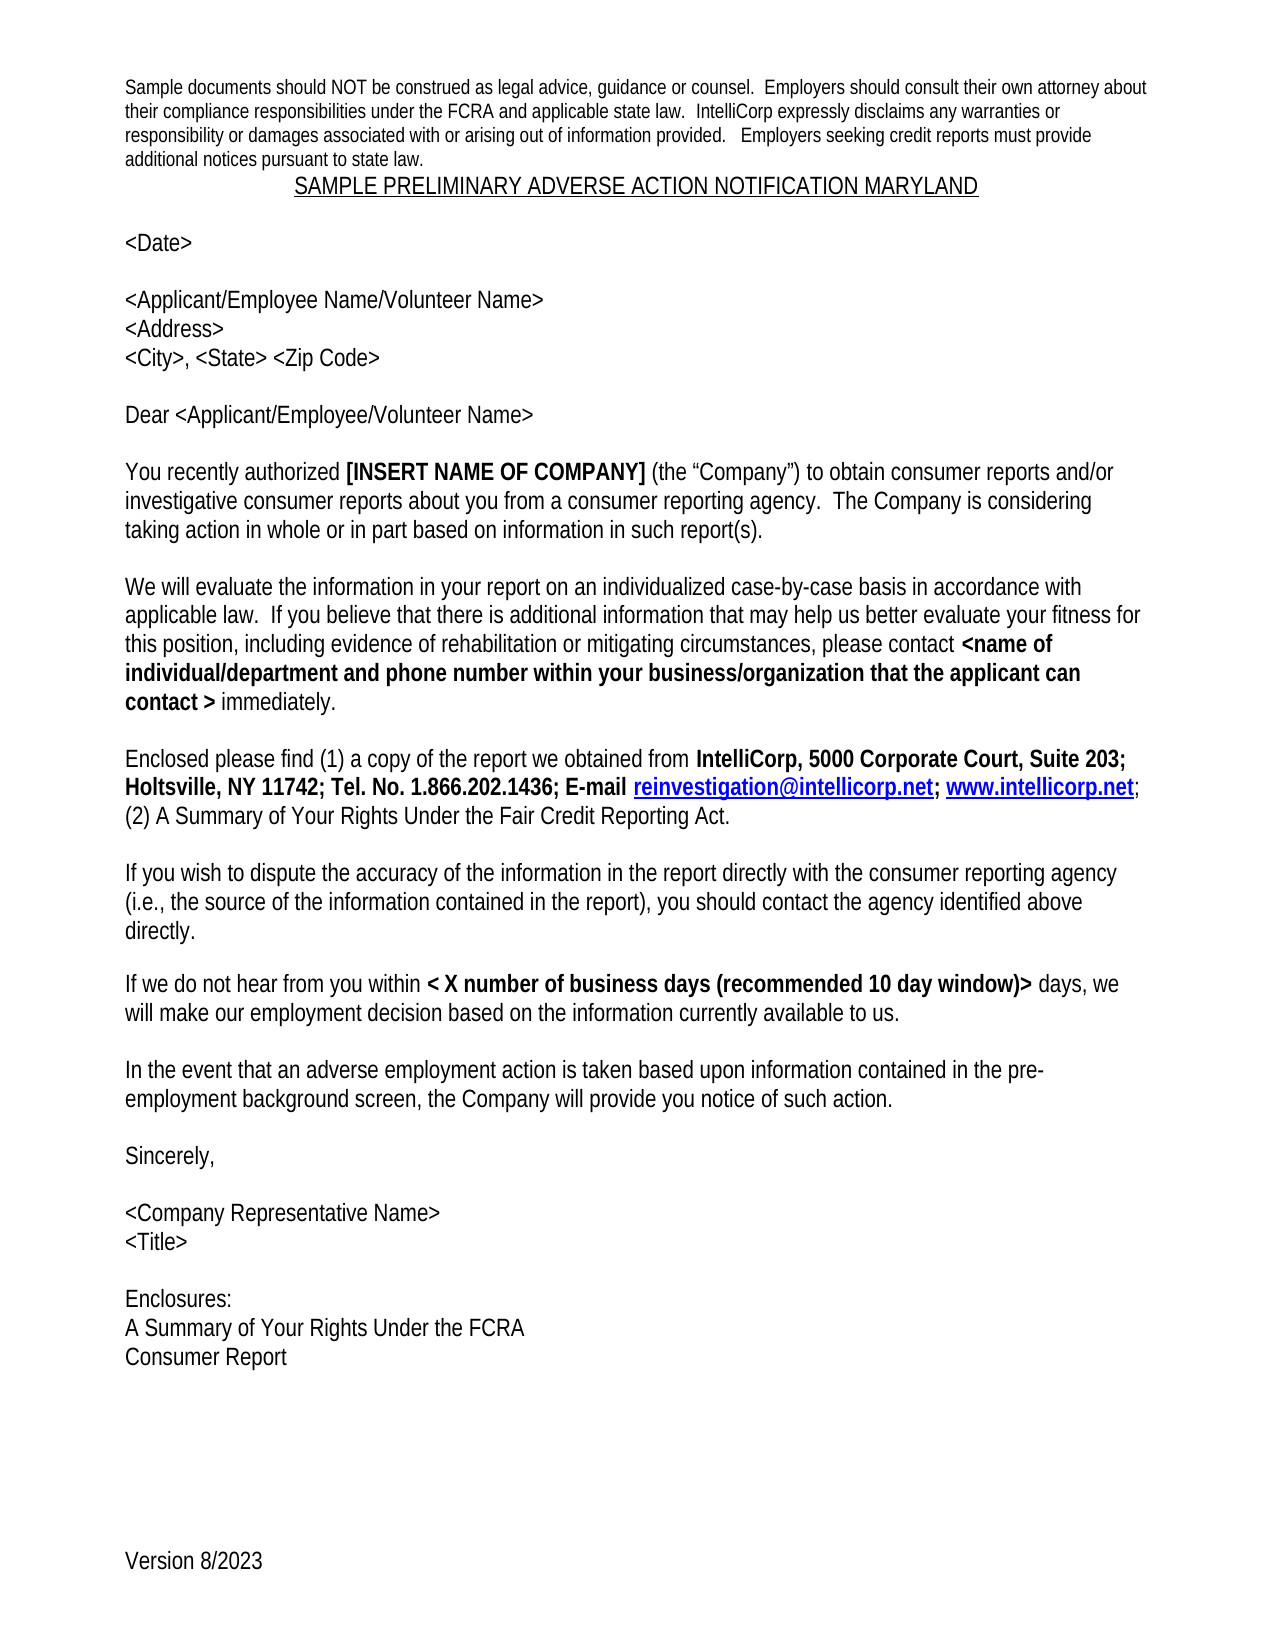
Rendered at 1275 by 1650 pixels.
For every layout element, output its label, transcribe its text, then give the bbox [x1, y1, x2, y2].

text <Company Representative Name> [125, 1198, 1148, 1227]
text <City>, <State> <Zip Code> [125, 343, 1148, 371]
text If you wish to dispute the accuracy of the information in the report directly with the consumer reporting agency (i.e., the source of the information contained in the report), you should contact the agency identified above directly. [125, 858, 1148, 944]
text <Applicant/Employee Name/Volunteer Name> [125, 285, 1148, 314]
text In the event that an adverse employment action is taken based upon information contained in the pre-employment background screen, the Company will provide you notice of such action. [125, 1055, 1148, 1112]
text If we do not hear from you within < X number of business days (recommended 10 day window)> days, we will make our employment decision based on the information currently available to us. [125, 969, 1148, 1027]
text Sincerely, [125, 1141, 1148, 1170]
text Enclosed please find (1) a copy of the report we obtained from IntelliCorp, 5000 Corporate Court, Suite 203; Holtsville, NY 11742; Tel. No. 1.866.202.1436; E-mail reinvestigation@intellicorp.net; www.intellicorp.net; (2) A Summary of Your Rights Under the Fair Credit Reporting Act. [125, 744, 1148, 830]
text Dear <Applicant/Employee/Volunteer Name> [125, 400, 1148, 429]
text SAMPLE PRELIMINARY ADVERSE ACTION NOTIFICATION MARYLAND [125, 171, 1148, 199]
text We will evaluate the information in your report on an individualized case-by-case basis in accordance with applicable law. If you believe that there is additional information that may help us better evaluate your fitness for this position, including evidence of rehabilitation or mitigating circumstances, please contact <name of individual/department and phone number within your business/organization that the applicant can contact > immediately. [125, 572, 1148, 715]
text <Address> [125, 314, 1148, 343]
text <Date> [125, 228, 1148, 257]
text <Title> [125, 1227, 1148, 1256]
text You recently authorized [INSERT NAME OF COMPANY] (the “Company”) to obtain consumer reports and/or investigative consumer reports about you from a consumer reporting agency. The Company is considering taking action in whole or in part based on information in such report(s). [125, 457, 1148, 543]
text Enclosures: A Summary of Your Rights Under the FCRA Consumer Report [125, 1284, 1148, 1370]
